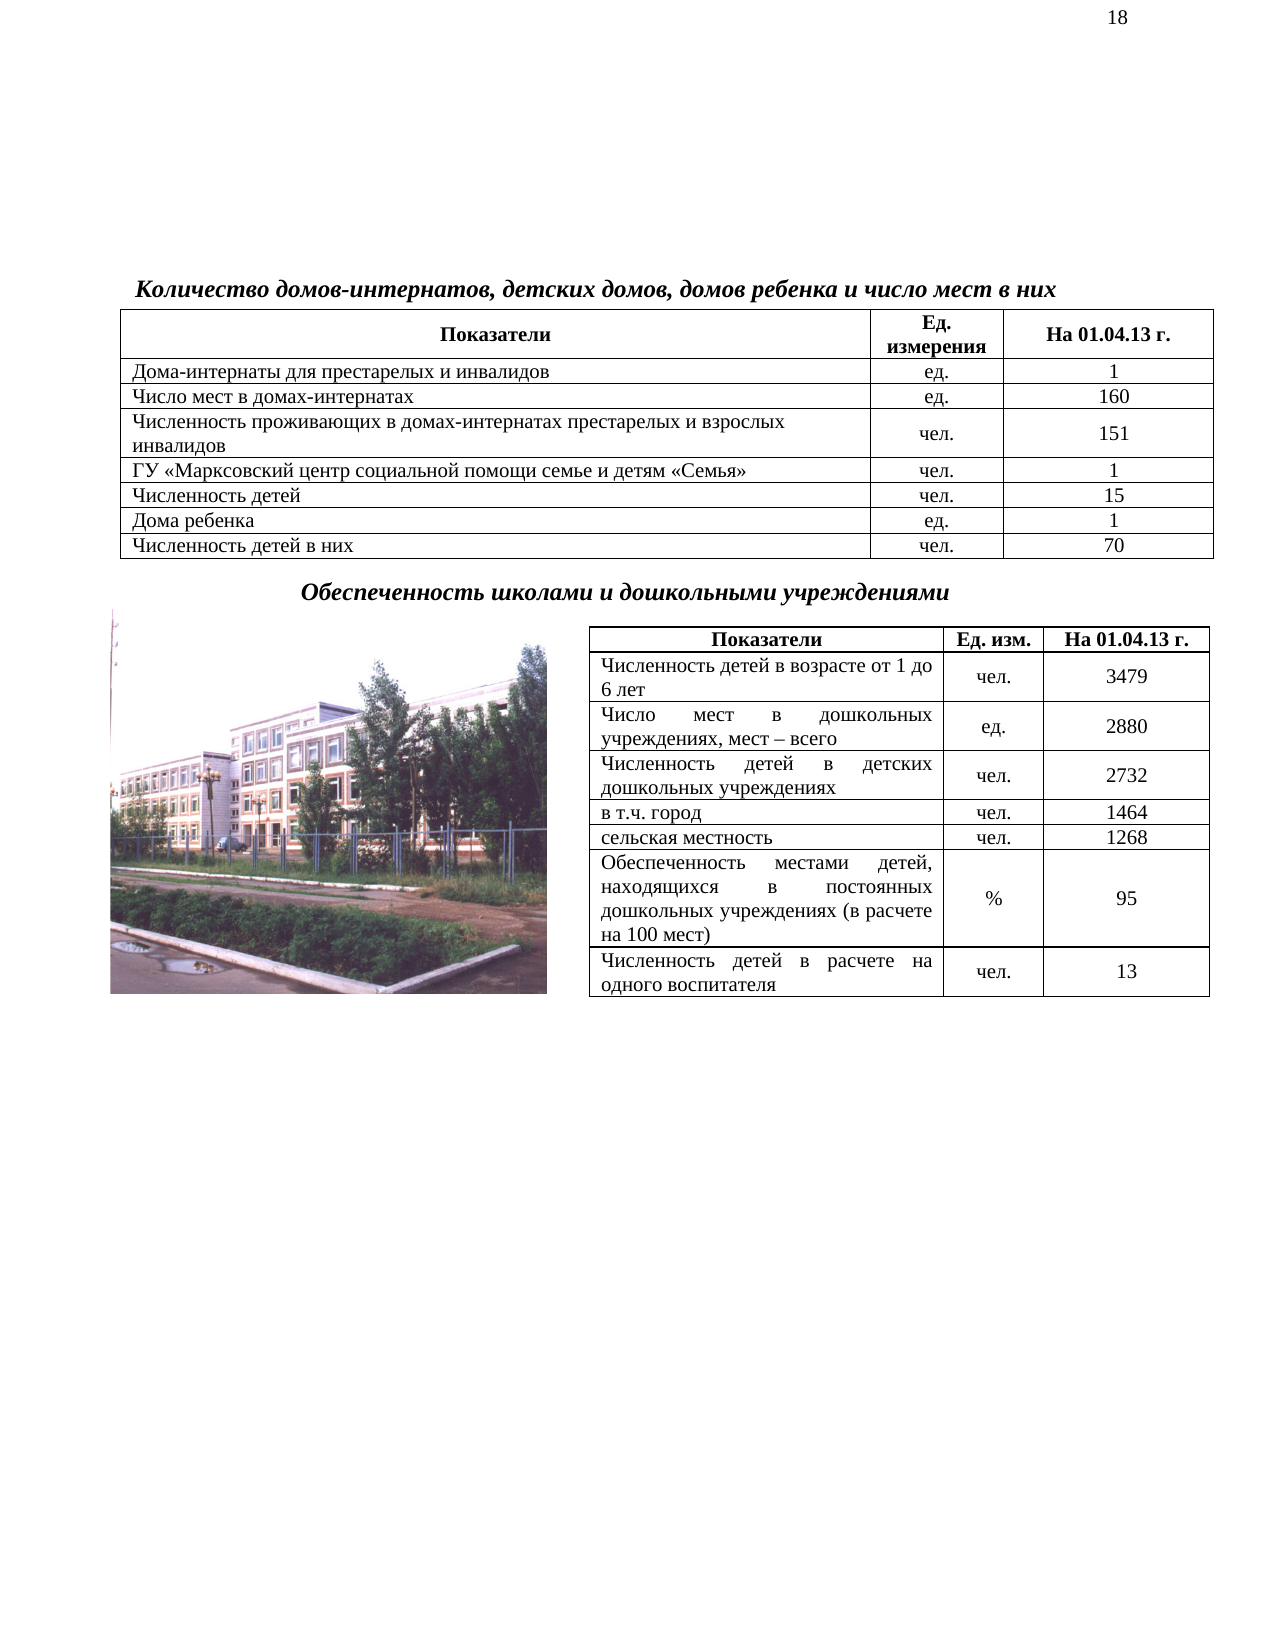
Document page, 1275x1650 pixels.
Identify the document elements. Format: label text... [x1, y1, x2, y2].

text Количество домов-интернатов, детских домов, домов ребенка и число мест в них [79, 274, 1172, 303]
text Обеспеченность школами и дошкольными учреждениями [79, 303, 1172, 606]
picture [110, 609, 547, 994]
